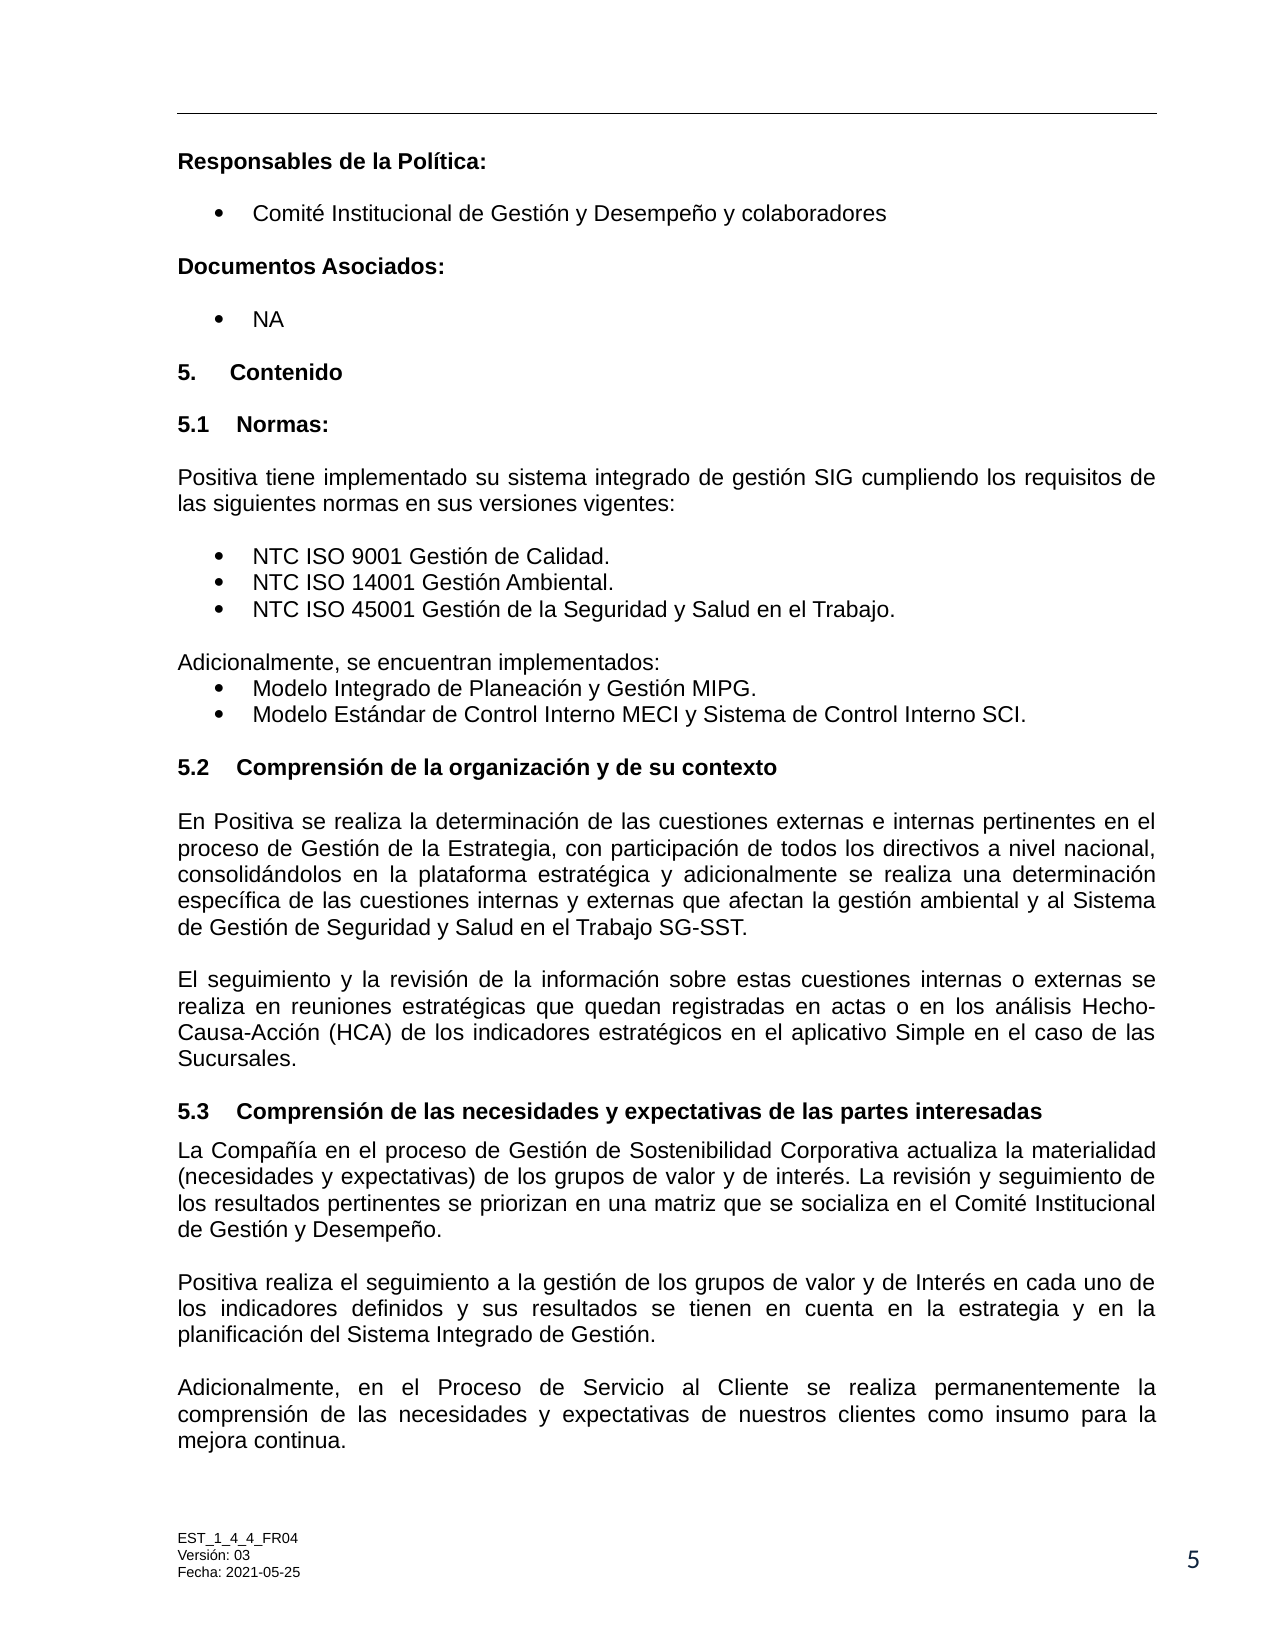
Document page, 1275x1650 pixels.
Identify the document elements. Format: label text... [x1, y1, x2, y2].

subtitle Comprensión de las necesidades y expectativas de las partes interesadas [177, 1098, 1146, 1124]
text Positiva realiza el seguimiento a la gestión de los grupos de valor y de Interés en cada uno de los indicadores definidos y sus resultados se tienen en cuenta en la estrategia y en la planificación del Sistema Integrado de Gestión. [177, 1269, 1157, 1348]
text Responsables de la Política: [177, 148, 1157, 174]
text Adicionalmente, se encuentran implementados: [177, 648, 1157, 675]
subtitle Normas: [177, 411, 1157, 438]
text En Positiva se realiza la determinación de las cuestiones externas e internas pertinentes en el proceso de Gestión de la Estrategia, con participación de todos los directivos a nivel nacional, consolidándolos en la plataforma estratégica y adicionalmente se realiza una determinación específica de las cuestiones internas y externas que afectan la gestión ambiental y al Sistema de Gestión de Seguridad y Salud en el Trabajo SG-SST. [177, 808, 1157, 940]
subtitle Comprensión de la organización y de su contexto [177, 754, 1157, 780]
list NTC ISO 14001 Gestión Ambiental. [215, 569, 1157, 596]
list NA [215, 306, 1157, 332]
text Adicionalmente, en el Proceso de Servicio al Cliente se realiza permanentemente la comprensión de las necesidades y expectativas de nuestros clientes como insumo para la mejora continua. [177, 1374, 1157, 1453]
list NTC ISO 45001 Gestión de la Seguridad y Salud en el Trabajo. [215, 596, 1157, 622]
list Modelo Integrado de Planeación y Gestión MIPG. [215, 675, 1157, 701]
list NTC ISO 9001 Gestión de Calidad. [215, 543, 1157, 569]
subtitle Contenido [177, 358, 1157, 385]
text Positiva tiene implementado su sistema integrado de gestión SIG cumpliendo los requisitos de las siguientes normas en sus versiones vigentes: [177, 464, 1157, 517]
text Documentos Asociados: [177, 253, 1157, 279]
text La Compañía en el proceso de Gestión de Sostenibilidad Corporativa actualiza la materialidad (necesidades y expectativas) de los grupos de valor y de interés. La revisión y seguimiento de los resultados pertinentes se priorizan en una matriz que se socializa en el Comité Institucional de Gestión y Desempeño. [177, 1137, 1157, 1242]
list Comité Institucional de Gestión y Desempeño y colaboradores [215, 200, 1157, 227]
text El seguimiento y la revisión de la información sobre estas cuestiones internas o externas se realiza en reuniones estratégicas que quedan registradas en actas o en los análisis Hecho-Causa-Acción (HCA) de los indicadores estratégicos en el aplicativo Simple en el caso de las Sucursales. [177, 966, 1157, 1072]
list Modelo Estándar de Control Interno MECI y Sistema de Control Interno SCI. [215, 701, 1157, 727]
